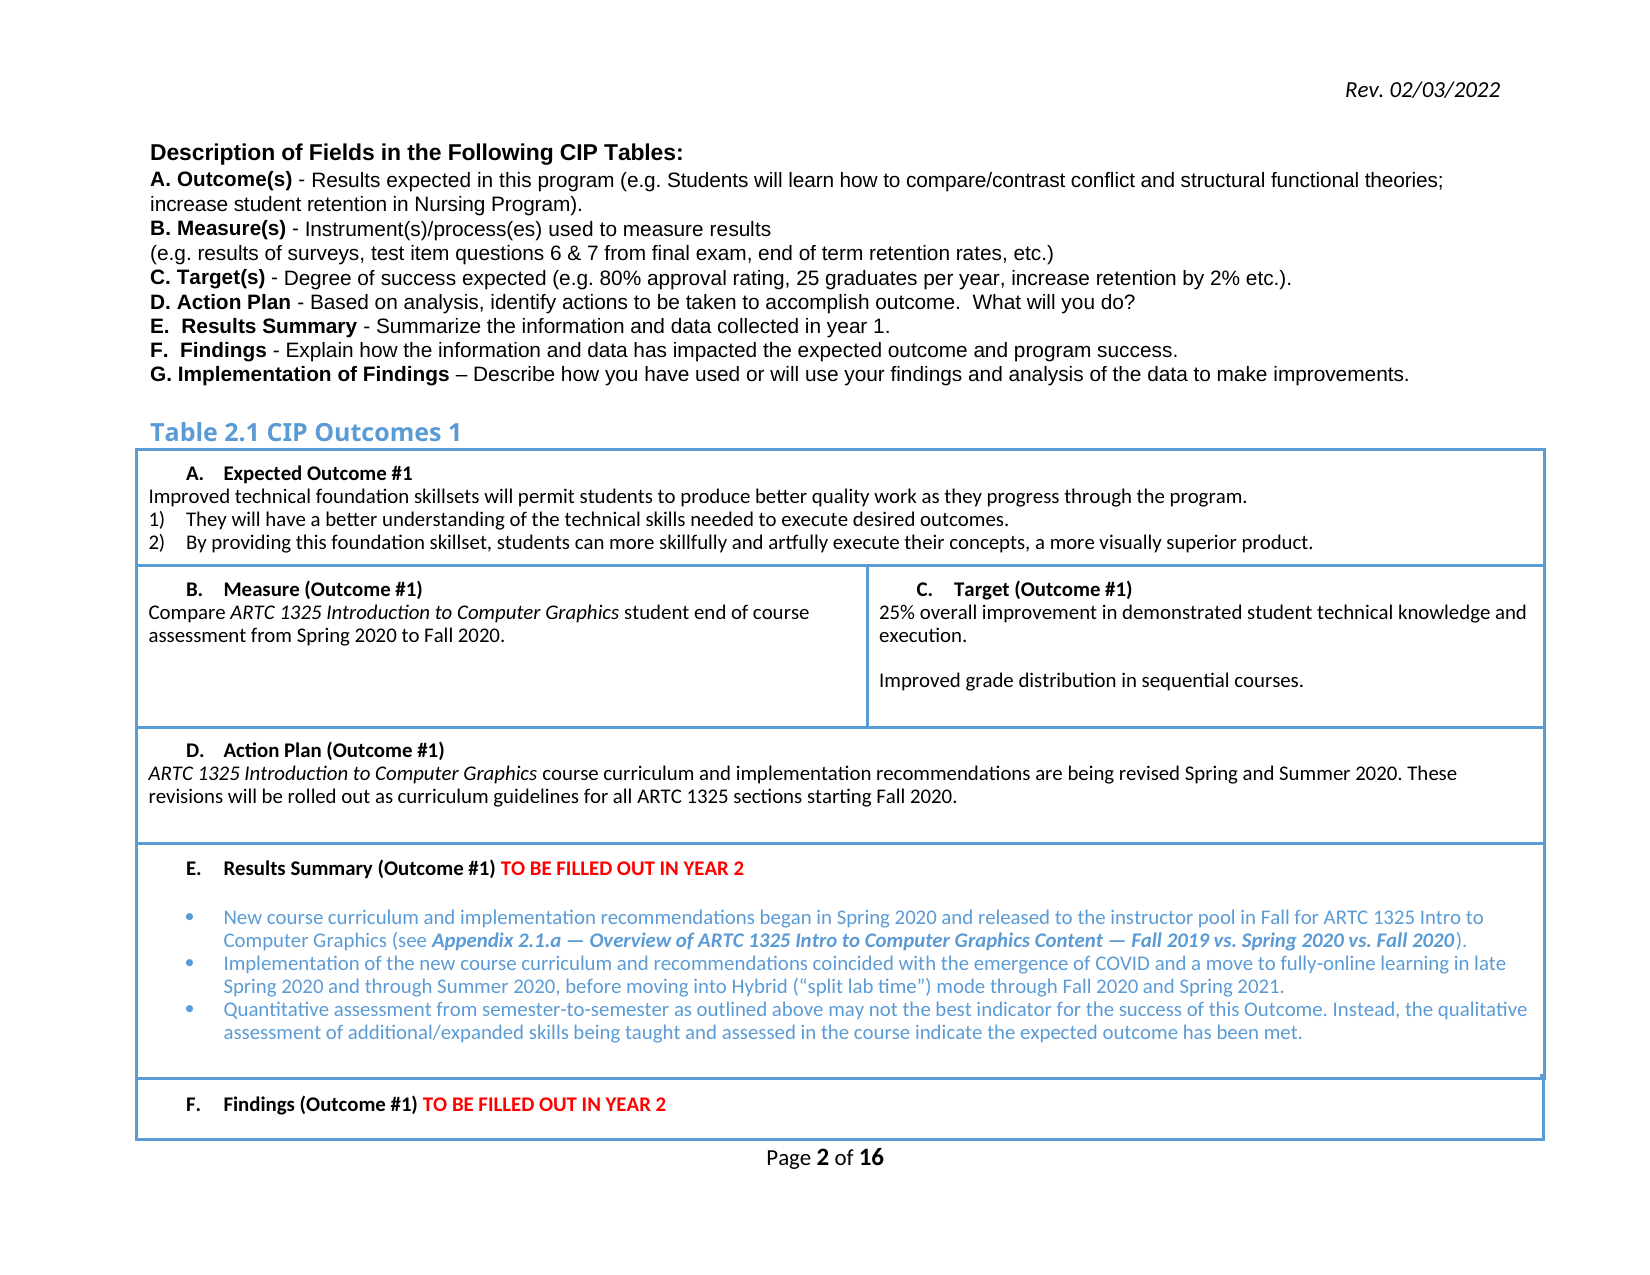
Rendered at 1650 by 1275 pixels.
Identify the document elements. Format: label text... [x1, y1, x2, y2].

text G. Implementation of Findings – Describe how you have used or will use your findings and analysis of the data to make improvements. [150, 362, 1500, 386]
table_cell Measure (Outcome #1) Compare ARTC 1325 Introduction to Computer Graphics student end of course assessment from Spring 2020 to Fall 2020. [138, 567, 866, 726]
table_cell Results Summary (Outcome #1) TO BE FILLED OUT IN YEAR 2 New course curriculum and implementation recommendations began in Spring 2020 and released to the instructor pool in Fall for ARTC 1325 Intro to Computer Graphics (see Appendix 2.1.a — Overview of ARTC 1325 Intro to Computer Graphics Content — Fall 2019 vs. Spring 2020 vs. Fall 2020). Implementation of the new course curriculum and recommendations coincided with the emergence of COVID and a move to fully-online learning in late Spring 2020 and through Summer 2020, before moving into Hybrid (“split lab time”) mode through Fall 2020 and Spring 2021. Quantitative assessment from semester-to-semester as outlined above may not the best indicator for the success of this Outcome. Instead, the qualitative assessment of additional/expanded skills being taught and assessed in the course indicate the expected outcome has been met. [138, 845, 1543, 1077]
text C. Target(s) - Degree of success expected (e.g. 80% approval rating, 25 graduates per year, increase retention by 2% etc.). [150, 264, 1500, 290]
text B. Measure(s) - Instrument(s)/process(es) used to measure results [150, 216, 1500, 241]
table_cell Target (Outcome #1) 25% overall improvement in demonstrated student technical knowledge and execution. Improved grade distribution in sequential courses. [869, 567, 1543, 726]
text F. Findings - Explain how the information and data has impacted the expected outcome and program success. [150, 338, 1500, 362]
text Description of Fields in the Following CIP Tables: [150, 139, 1500, 166]
text A. Outcome(s) - Results expected in this program (e.g. Students will learn how to compare/contrast conflict and structural functional theories; increase student retention in Nursing Program). [150, 166, 1500, 216]
text E. Results Summary - Summarize the information and data collected in year 1. [150, 314, 1500, 338]
text D. Action Plan - Based on analysis, identify actions to be taken to accomplish outcome. What will you do? [150, 290, 1500, 314]
text Table 2.1 CIP Outcomes 1 [150, 414, 1500, 448]
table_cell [138, 1080, 1542, 1138]
text (e.g. results of surveys, test item questions 6 & 7 from final exam, end of term retention rates, etc.) [150, 241, 1500, 264]
table_cell Action Plan (Outcome #1) ARTC 1325 Introduction to Computer Graphics course curriculum and implementation recommendations are being revised Spring and Summer 2020. These revisions will be rolled out as curriculum guidelines for all ARTC 1325 sections starting Fall 2020. [138, 729, 1543, 842]
table_header Expected Outcome #1 Improved technical foundation skillsets will permit students to produce better quality work as they progress through the program. They will have a better understanding of the technical skills needed to execute desired outcomes. By providing this foundation skillset, students can more skillfully and artfully execute their concepts, a more visually superior product. [138, 451, 1543, 564]
